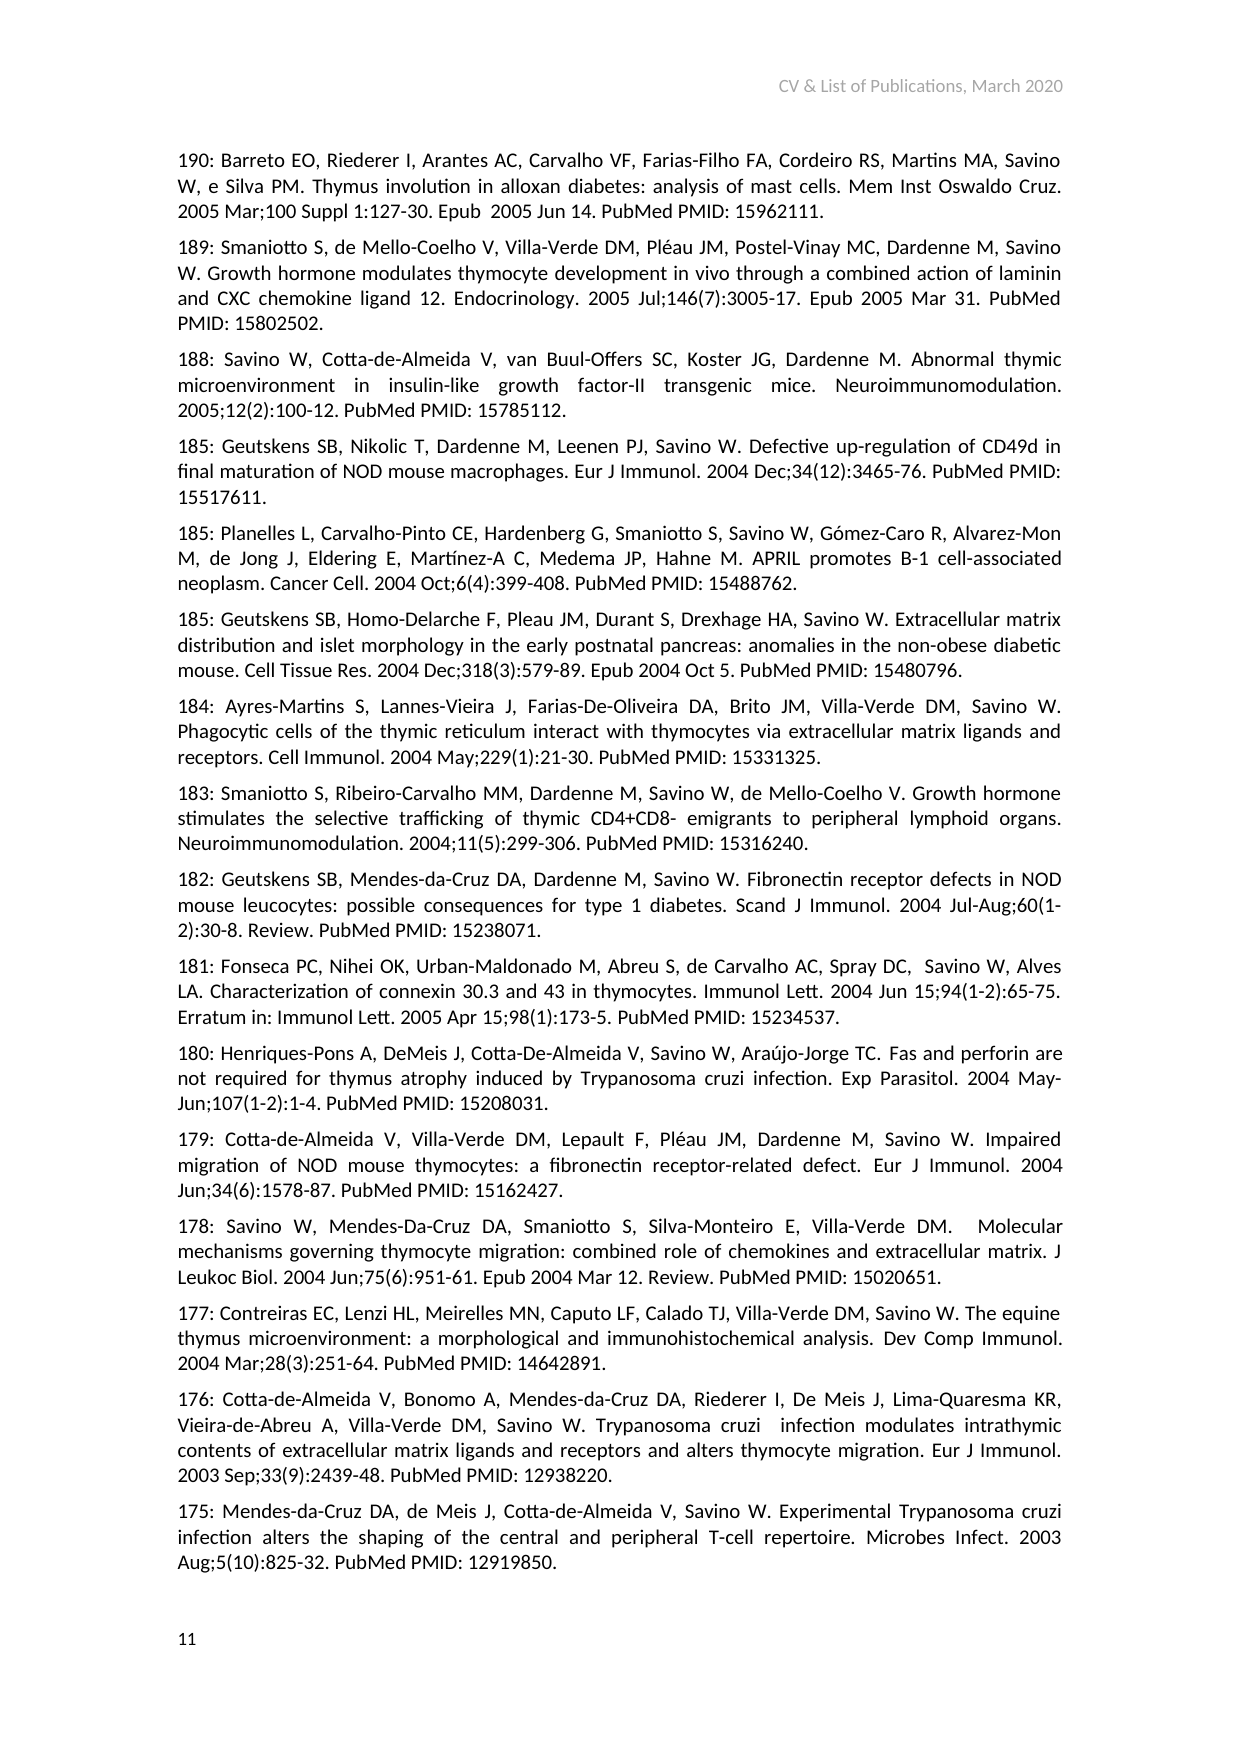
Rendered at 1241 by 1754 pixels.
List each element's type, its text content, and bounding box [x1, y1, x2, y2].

text 179: Cotta-de-Almeida V, Villa-Verde DM, Lepault F, Pléau JM, Dardenne M, Savino W. Impaired migration of NOD mouse thymocytes: a fibronectin receptor-related defect. Eur J Immunol. 2004 Jun;34(6):1578-87. PubMed PMID: 15162427. [177, 1126, 1063, 1203]
text 176: Cotta-de-Almeida V, Bonomo A, Mendes-da-Cruz DA, Riederer I, De Meis J, Lima-Quaresma KR, Vieira-de-Abreu A, Villa-Verde DM, Savino W. Trypanosoma cruzi infection modulates intrathymic contents of extracellular matrix ligands and receptors and alters thymocyte migration. Eur J Immunol. 2003 Sep;33(9):2439-48. PubMed PMID: 12938220. [177, 1386, 1063, 1488]
text 182: Geutskens SB, Mendes-da-Cruz DA, Dardenne M, Savino W. Fibronectin receptor defects in NOD mouse leucocytes: possible consequences for type 1 diabetes. Scand J Immunol. 2004 Jul-Aug;60(1-2):30-8. Review. PubMed PMID: 15238071. [177, 866, 1063, 943]
text 188: Savino W, Cotta-de-Almeida V, van Buul-Offers SC, Koster JG, Dardenne M. Abnormal thymic microenvironment in insulin-like growth factor-II transgenic mice. Neuroimmunomodulation. 2005;12(2):100-12. PubMed PMID: 15785112. [177, 346, 1063, 423]
text 184: Ayres-Martins S, Lannes-Vieira J, Farias-De-Oliveira DA, Brito JM, Villa-Verde DM, Savino W. Phagocytic cells of the thymic reticulum interact with thymocytes via extracellular matrix ligands and receptors. Cell Immunol. 2004 May;229(1):21-30. PubMed PMID: 15331325. [177, 693, 1063, 769]
text 183: Smaniotto S, Ribeiro-Carvalho MM, Dardenne M, Savino W, de Mello-Coelho V. Growth hormone stimulates the selective trafficking of thymic CD4+CD8- emigrants to peripheral lymphoid organs. Neuroimmunomodulation. 2004;11(5):299-306. PubMed PMID: 15316240. [177, 780, 1063, 856]
text 175: Mendes-da-Cruz DA, de Meis J, Cotta-de-Almeida V, Savino W. Experimental Trypanosoma cruzi infection alters the shaping of the central and peripheral T-cell repertoire. Microbes Infect. 2003 Aug;5(10):825-32. PubMed PMID: 12919850. [177, 1498, 1063, 1575]
text 177: Contreiras EC, Lenzi HL, Meirelles MN, Caputo LF, Calado TJ, Villa-Verde DM, Savino W. The equine thymus microenvironment: a morphological and immunohistochemical analysis. Dev Comp Immunol. 2004 Mar;28(3):251-64. PubMed PMID: 14642891. [177, 1300, 1063, 1376]
text 185: Geutskens SB, Nikolic T, Dardenne M, Leenen PJ, Savino W. Defective up-regulation of CD49d in final maturation of NOD mouse macrophages. Eur J Immunol. 2004 Dec;34(12):3465-76. PubMed PMID: 15517611. [177, 433, 1063, 509]
text 185: Planelles L, Carvalho-Pinto CE, Hardenberg G, Smaniotto S, Savino W, Gómez-Caro R, Alvarez-Mon M, de Jong J, Eldering E, Martínez-A C, Medema JP, Hahne M. APRIL promotes B-1 cell-associated neoplasm. Cancer Cell. 2004 Oct;6(4):399-408. PubMed PMID: 15488762. [177, 520, 1063, 596]
text 189: Smaniotto S, de Mello-Coelho V, Villa-Verde DM, Pléau JM, Postel-Vinay MC, Dardenne M, Savino W. Growth hormone modulates thymocyte development in vivo through a combined action of laminin and CXC chemokine ligand 12. Endocrinology. 2005 Jul;146(7):3005-17. Epub 2005 Mar 31. PubMed PMID: 15802502. [177, 234, 1063, 336]
text 180: Henriques-Pons A, DeMeis J, Cotta-De-Almeida V, Savino W, Araújo-Jorge TC. Fas and perforin are not required for thymus atrophy induced by Trypanosoma cruzi infection. Exp Parasitol. 2004 May-Jun;107(1-2):1-4. PubMed PMID: 15208031. [177, 1040, 1063, 1116]
text 185: Geutskens SB, Homo-Delarche F, Pleau JM, Durant S, Drexhage HA, Savino W. Extracellular matrix distribution and islet morphology in the early postnatal pancreas: anomalies in the non-obese diabetic mouse. Cell Tissue Res. 2004 Dec;318(3):579-89. Epub 2004 Oct 5. PubMed PMID: 15480796. [177, 606, 1063, 683]
text 190: Barreto EO, Riederer I, Arantes AC, Carvalho VF, Farias-Filho FA, Cordeiro RS, Martins MA, Savino W, e Silva PM. Thymus involution in alloxan diabetes: analysis of mast cells. Mem Inst Oswaldo Cruz. 2005 Mar;100 Suppl 1:127-30. Epub 2005 Jun 14. PubMed PMID: 15962111. [177, 148, 1063, 224]
text 181: Fonseca PC, Nihei OK, Urban-Maldonado M, Abreu S, de Carvalho AC, Spray DC, Savino W, Alves LA. Characterization of connexin 30.3 and 43 in thymocytes. Immunol Lett. 2004 Jun 15;94(1-2):65-75. Erratum in: Immunol Lett. 2005 Apr 15;98(1):173-5. PubMed PMID: 15234537. [177, 953, 1063, 1029]
text 178: Savino W, Mendes-Da-Cruz DA, Smaniotto S, Silva-Monteiro E, Villa-Verde DM. Molecular mechanisms governing thymocyte migration: combined role of chemokines and extracellular matrix. J Leukoc Biol. 2004 Jun;75(6):951-61. Epub 2004 Mar 12. Review. PubMed PMID: 15020651. [177, 1213, 1063, 1289]
